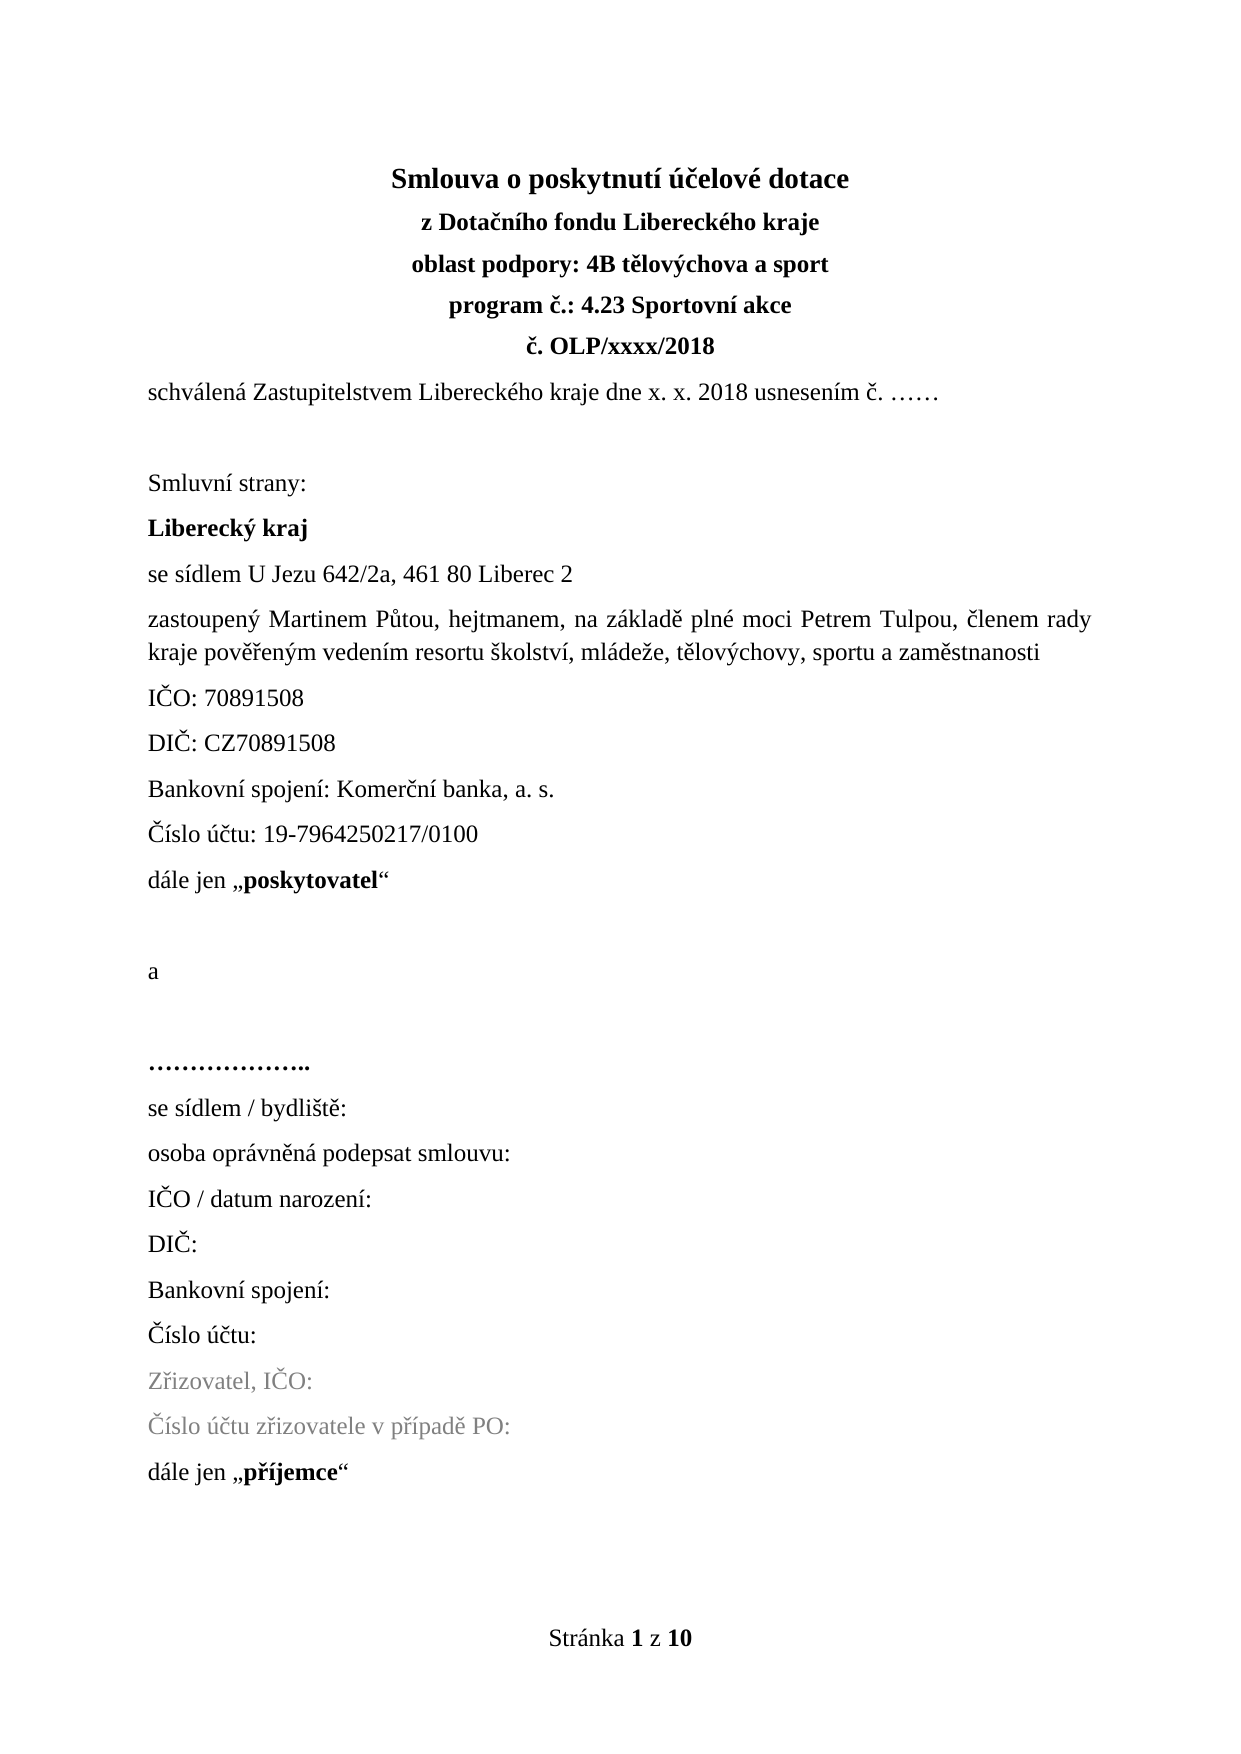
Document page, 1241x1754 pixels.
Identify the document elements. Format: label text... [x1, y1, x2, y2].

text Číslo účtu zřizovatele v případě PO: [148, 1411, 1093, 1440]
text dále jen „příjemce“ [148, 1457, 1093, 1486]
text z Dotačního fondu Libereckého kraje [148, 207, 1093, 236]
text se sídlem U Jezu 642/2a, 461 80 Liberec 2 [148, 559, 1093, 588]
text Bankovní spojení: [148, 1275, 1093, 1303]
text se sídlem / bydliště: [148, 1093, 1093, 1121]
text Liberecký kraj [148, 513, 1093, 542]
text oblast podpory: 4B tělovýchova a sport [148, 249, 1093, 277]
text č. OLP/xxxx/2018 [148, 331, 1093, 360]
text Smlouva o poskytnutí účelové dotace [148, 161, 1093, 195]
text DIČ: [148, 1229, 1093, 1258]
text Bankovní spojení: Komerční banka, a. s. [148, 774, 1093, 803]
text IČO: 70891508 [148, 683, 1093, 712]
text DIČ: CZ70891508 [148, 728, 1093, 757]
text IČO / datum narození: [148, 1184, 1093, 1212]
text Číslo účtu: 19-7964250217/0100 [148, 819, 1093, 848]
text Zřizovatel, IČO: [148, 1366, 1093, 1394]
text osoba oprávněná podepsat smlouvu: [148, 1138, 1093, 1167]
text ……………….. [148, 1047, 1093, 1076]
text schválená Zastupitelstvem Libereckého kraje dne x. x. 2018 usnesením č. …… [148, 377, 1093, 406]
text dále jen „poskytovatel“ [148, 865, 1093, 894]
text program č.: 4.23 Sportovní akce [148, 290, 1093, 319]
text Číslo účtu: [148, 1320, 1093, 1349]
text zastoupený Martinem Půtou, hejtmanem, na základě plné moci Petrem Tulpou, členem rady kraje pověřeným vedením resortu školství, mládeže, tělovýchovy, sportu a zaměstnanosti [148, 604, 1093, 666]
text a [148, 956, 1093, 985]
text Smluvní strany: [148, 468, 1093, 497]
